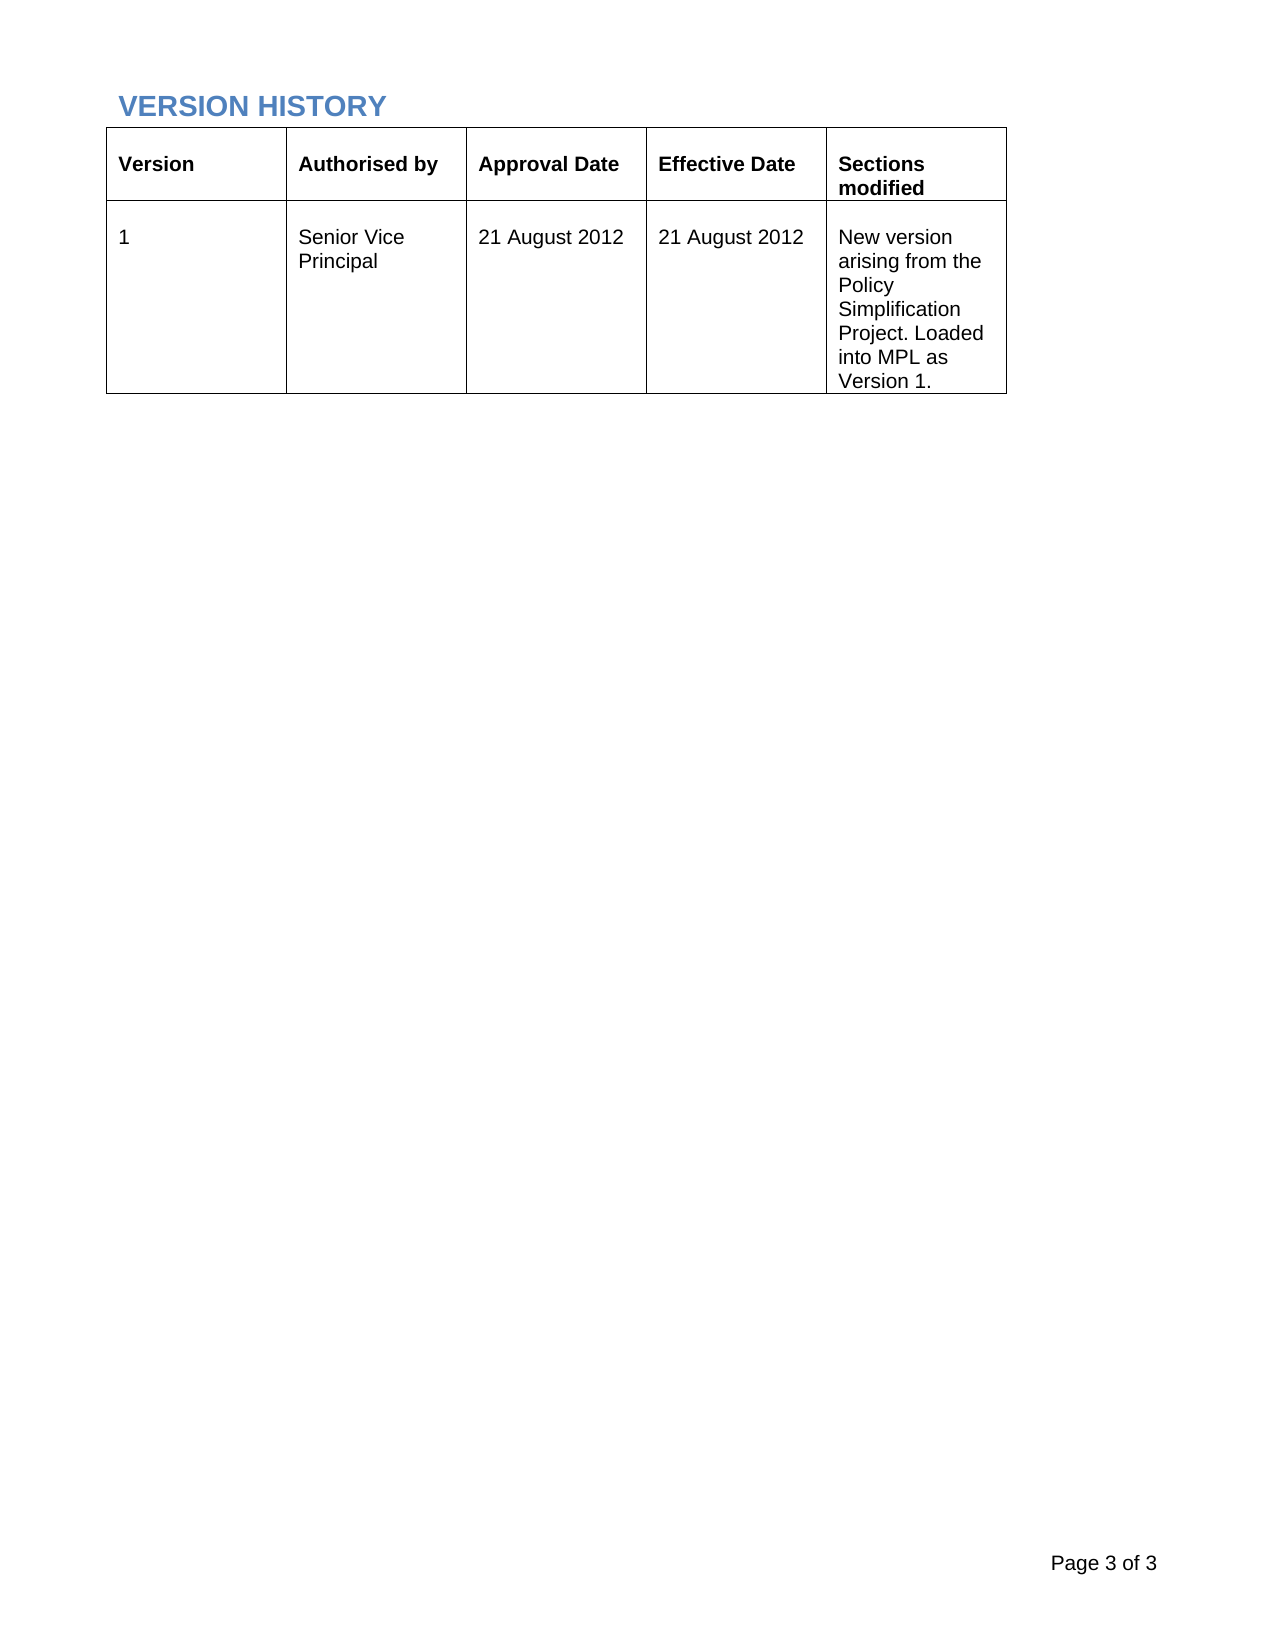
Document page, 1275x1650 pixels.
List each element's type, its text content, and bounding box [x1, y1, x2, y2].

table_cell 21 August 2012 [647, 201, 826, 393]
table_header Approval Date [467, 128, 646, 200]
table_header Version [107, 128, 286, 200]
table_header Sections modified [827, 128, 1006, 200]
subtitle VERSION HISTORY [118, 88, 1157, 122]
table_cell 21 August 2012 [467, 201, 646, 393]
table_header Effective Date [647, 128, 826, 200]
table_cell Senior Vice Principal [287, 201, 466, 393]
table_header Authorised by [287, 128, 466, 200]
table_cell New version arising from the Policy Simplification Project. Loaded into MPL as Version 1. [827, 201, 1006, 393]
table_cell 1 [107, 201, 286, 393]
